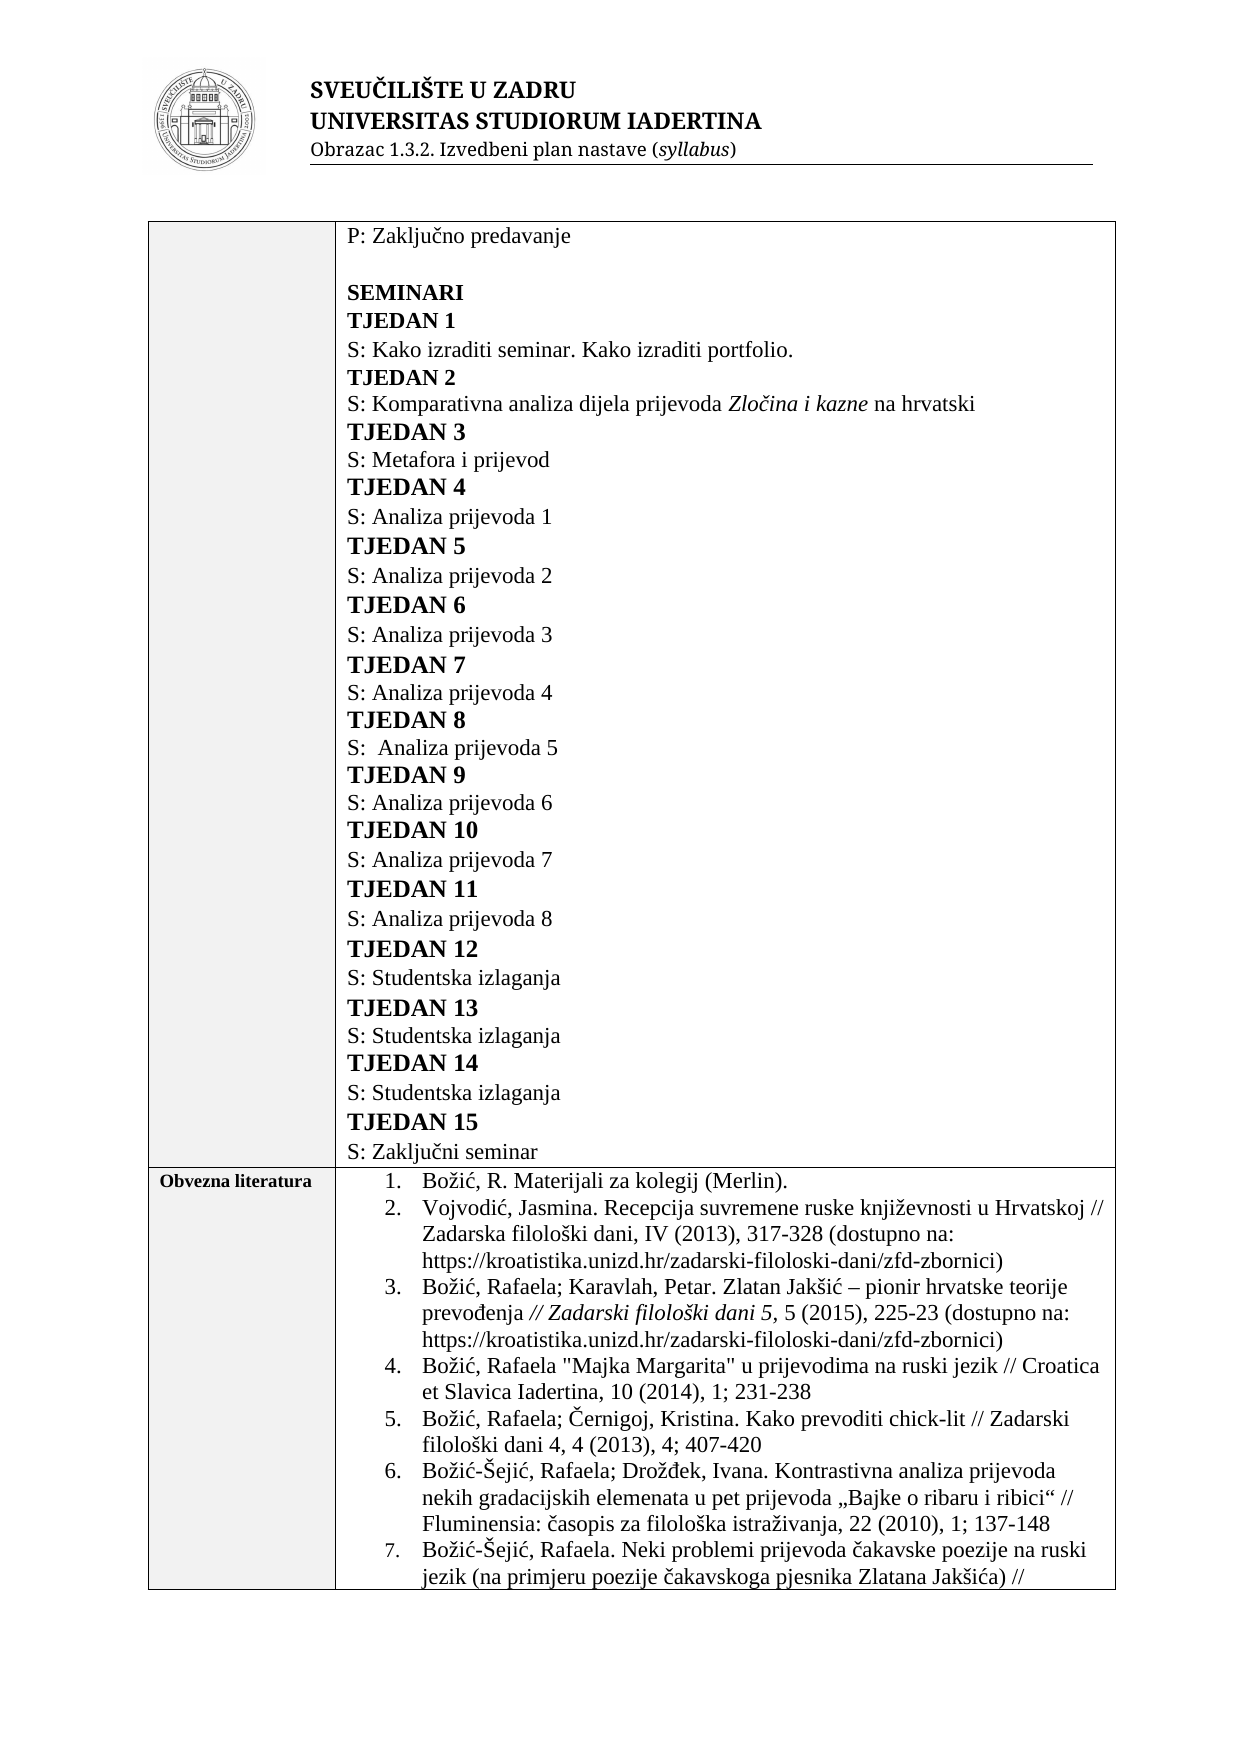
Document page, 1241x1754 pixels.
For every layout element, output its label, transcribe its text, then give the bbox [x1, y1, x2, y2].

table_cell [336, 1168, 1115, 1589]
table_cell Obvezna literatura [149, 1168, 335, 1589]
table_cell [149, 222, 335, 1167]
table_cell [336, 222, 1115, 1167]
